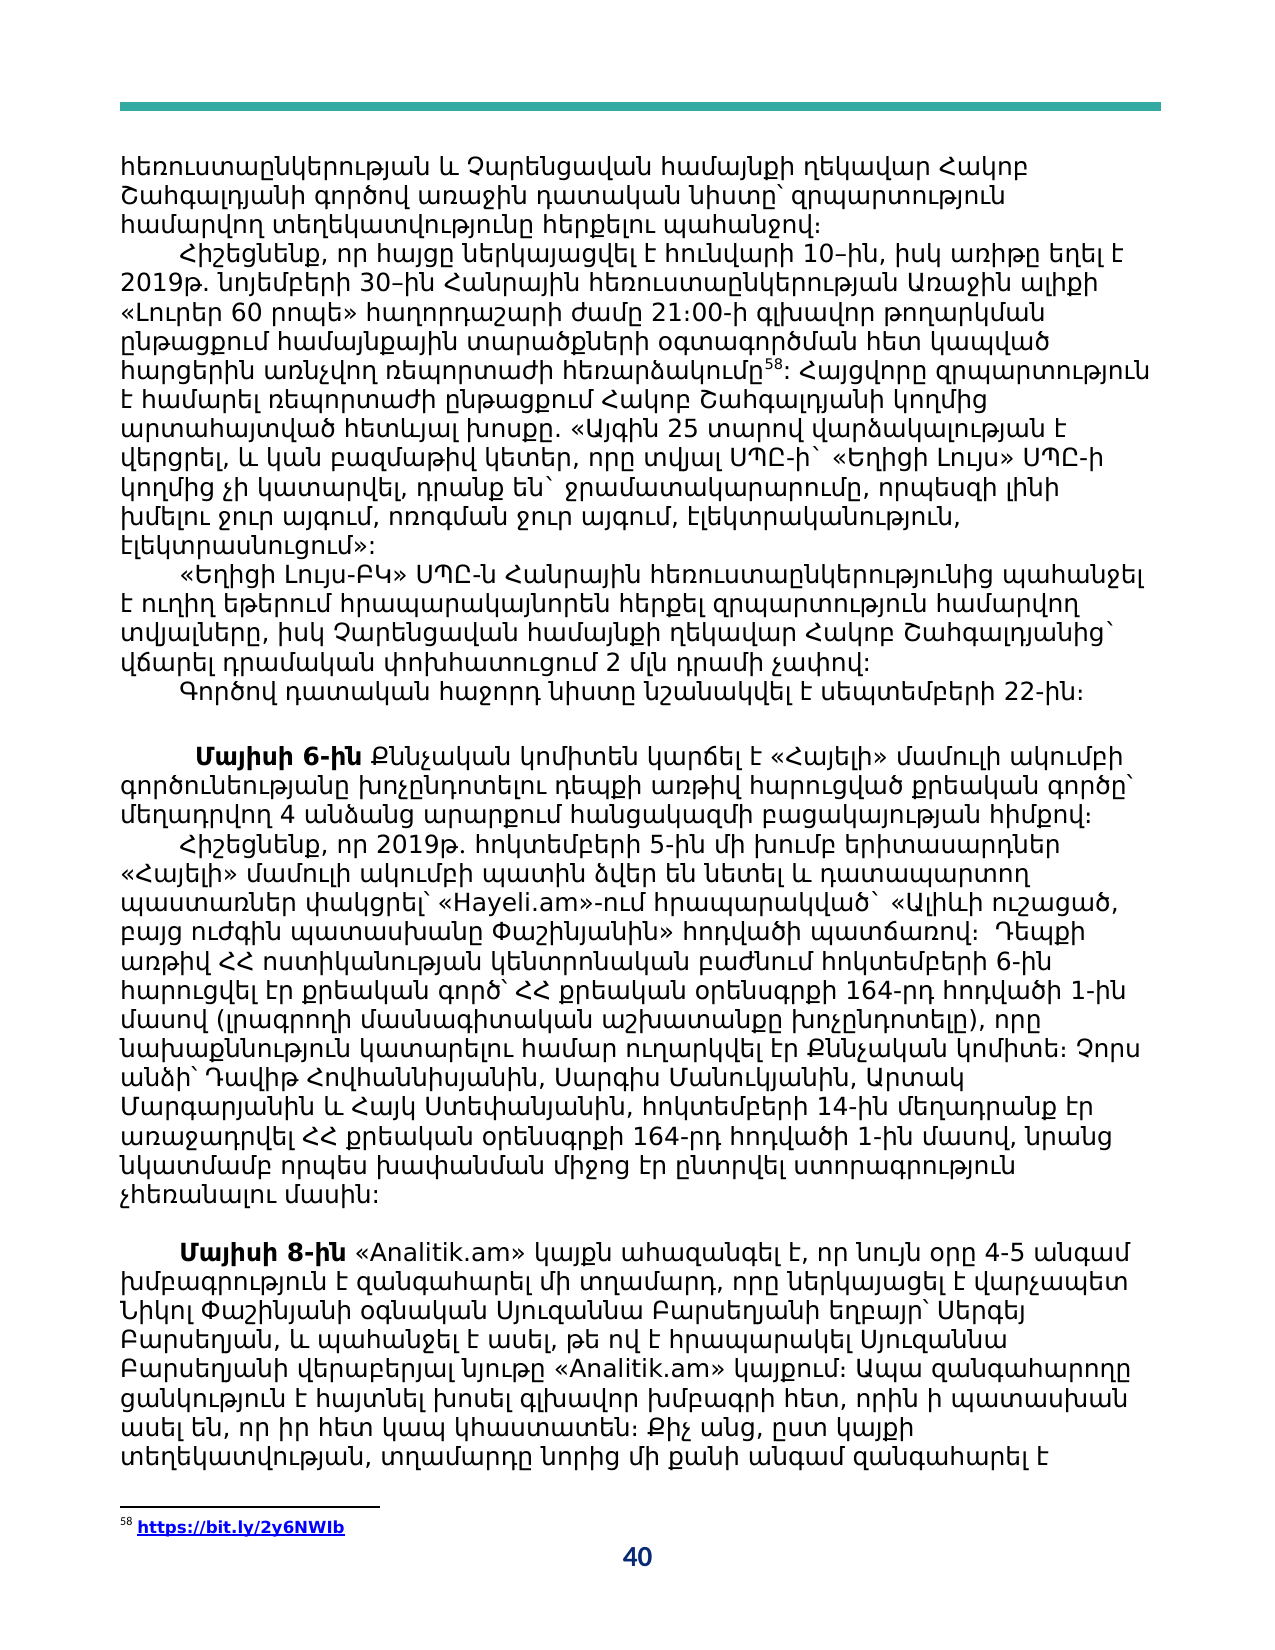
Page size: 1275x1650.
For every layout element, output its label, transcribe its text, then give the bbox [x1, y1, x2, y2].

text Հիշեցնենք, որ 2019թ․ հոկտեմբերի 5-ին մի խումբ երիտասարդներ «Հայելի» մամուլի ակումբի պատին ձվեր են նետել և դատապարտող պաստառներ փակցրել՝ «Hayeli.am»-ում հրապարակված` «Ալիևի ուշացած, բայց ուժգին պատասխանը Փաշինյանին» հոդվածի պատճառով։ Դեպքի առթիվ ՀՀ ոստիկանության կենտրոնական բաժնում հոկտեմբերի 6-ին հարուցվել էր քրեական գործ՝ ՀՀ քրեական օրենսգրքի 164-րդ հոդվածի 1-ին մասով (լրագրողի մասնագիտական աշխատանքը խոչընդոտելը), որը նախաքննություն կատարելու համար ուղարկվել էր Քննչական կոմիտե։ Չորս անձի՝ Դավիթ Հովհաննիսյանին, Սարգիս Մանուկյանին, Արտակ Մարգարյանին և Հայկ Ստեփանյանին, հոկտեմբերի 14-ին մեղադրանք էր առաջադրվել ՀՀ քրեական օրենսգրքի 164-րդ հոդվածի 1-ին մասով, նրանց նկատմամբ որպես խափանման միջոց էր ընտրվել ստորագրություն չհեռանալու մասին: [120, 830, 1155, 1238]
text Մայիսի 6-ին Քննչական կոմիտեն կարճել է «Հայելի» մամուլի ակումբի գործունեությանը խոչընդոտելու դեպքի առթիվ հարուցված քրեական գործը՝ մեղադրվող 4 անձանց արարքում հանցակազմի բացակայության հիմքով։ [120, 742, 1155, 830]
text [120, 152, 1155, 239]
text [120, 1238, 1155, 1471]
text Հիշեցնենք, որ հայցը ներկայացվել է հունվարի 10–ին, իսկ առիթը եղել է 2019թ. նոյեմբերի 30–ին Հանրային հեռուստաընկերության Առաջին ալիքի «Լուրեր 60 րոպե» հաղորդաշարի ժամը 21։00-ի գլխավոր թողարկման ընթացքում համայնքային տարածքների օգտագործման հետ կապված հարցերին առնչվող ռեպորտաժի հեռարձակումը: Հայցվորը զրպարտություն է համարել ռեպորտաժի ընթացքում Հակոբ Շահգալդյանի կողմից արտահայտված հետևյալ խոսքը. «Այգին 25 տարով վարձակալության է վերցրել, և կան բազմաթիվ կետեր, որը տվյալ ՍՊԸ-ի` «Եղիցի Լույս» ՍՊԸ-ի կողմից չի կատարվել, դրանք են` ջրամատակարարումը, որպեսզի լինի խմելու ջուր այգում, ոռոգման ջուր այգում, էլեկտրականություն, էլեկտրասնուցում»: [120, 239, 1155, 560]
text «Եղիցի Լույս-ԲԿ» ՍՊԸ-ն Հանրային հեռուստաընկերությունից պահանջել է ուղիղ եթերում հրապարակայնորեն հերքել զրպարտություն համարվող տվյալները, իսկ Չարենցավան համայնքի ղեկավար Հակոբ Շահգալդյանից` վճարել դրամական փոխհատուցում 2 մլն դրամի չափով: [120, 560, 1155, 677]
text Գործով դատական հաջորդ նիստը նշանակվել է սեպտեմբերի 22-ին։ [120, 677, 1155, 706]
